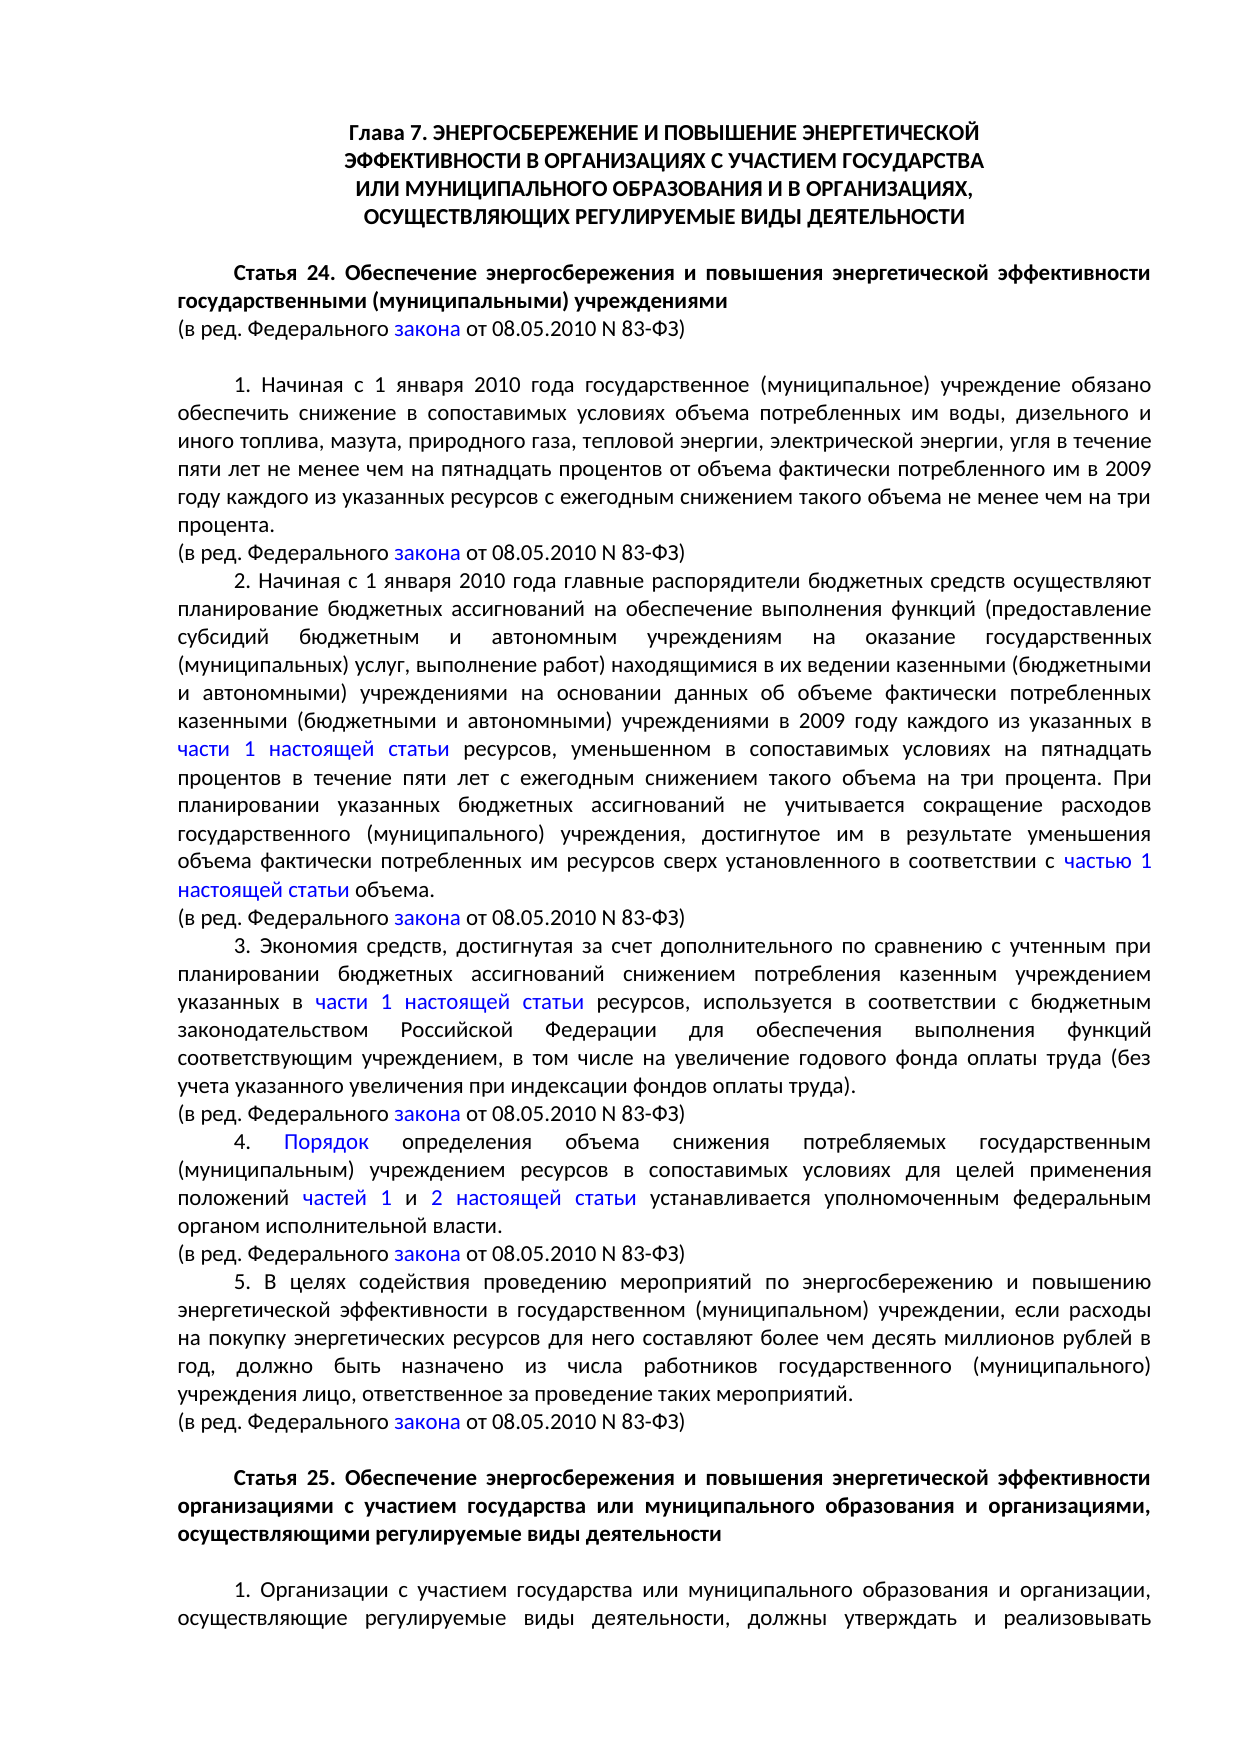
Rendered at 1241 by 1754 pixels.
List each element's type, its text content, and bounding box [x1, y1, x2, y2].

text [177, 1575, 1152, 1631]
text 2. Начиная с 1 января 2010 года главные распорядители бюджетных средств осуществляют планирование бюджетных ассигнований на обеспечение выполнения функций (предоставление субсидий бюджетным и автономным учреждениям на оказание государственных (муниципальных) услуг, выполнение работ) находящимися в их ведении казенными (бюджетными и автономными) учреждениями на основании данных об объеме фактически потребленных казенными (бюджетными и автономными) учреждениями в 2009 году каждого из указанных в части 1 настоящей статьи ресурсов, уменьшенном в сопоставимых условиях на пятнадцать процентов в течение пяти лет с ежегодным снижением такого объема на три процента. При планировании указанных бюджетных ассигнований не учитывается сокращение расходов государственного (муниципального) учреждения, достигнутое им в результате уменьшения объема фактически потребленных им ресурсов сверх установленного в соответствии с частью 1 настоящей статьи объема. [177, 566, 1152, 903]
title ЭФФЕКТИВНОСТИ В ОРГАНИЗАЦИЯХ С УЧАСТИЕМ ГОСУДАРСТВА [177, 146, 1152, 174]
text 5. В целях содействия проведению мероприятий по энергосбережению и повышению энергетической эффективности в государственном (муниципальном) учреждении, если расходы на покупку энергетических ресурсов для него составляют более чем десять миллионов рублей в год, должно быть назначено из числа работников государственного (муниципального) учреждения лицо, ответственное за проведение таких мероприятий. [177, 1267, 1152, 1407]
title Статья 25. Обеспечение энергосбережения и повышения энергетической эффективности организациями с участием государства или муниципального образования и организациями, осуществляющими регулируемые виды деятельности [177, 1463, 1152, 1547]
text (в ред. Федерального закона от 08.05.2010 N 83-ФЗ) [177, 1239, 1152, 1267]
text (в ред. Федерального закона от 08.05.2010 N 83-ФЗ) [177, 1099, 1152, 1127]
text 4. Порядок определения объема снижения потребляемых государственным (муниципальным) учреждением ресурсов в сопоставимых условиях для целей применения положений частей 1 и 2 настоящей статьи устанавливается уполномоченным федеральным органом исполнительной власти. [177, 1127, 1152, 1239]
text 1. Начиная с 1 января 2010 года государственное (муниципальное) учреждение обязано обеспечить снижение в сопоставимых условиях объема потребленных им воды, дизельного и иного топлива, мазута, природного газа, тепловой энергии, электрической энергии, угля в течение пяти лет не менее чем на пятнадцать процентов от объема фактически потребленного им в 2009 году каждого из указанных ресурсов с ежегодным снижением такого объема не менее чем на три процента. [177, 370, 1152, 538]
title ИЛИ МУНИЦИПАЛЬНОГО ОБРАЗОВАНИЯ И В ОРГАНИЗАЦИЯХ, [177, 174, 1152, 202]
text (в ред. Федерального закона от 08.05.2010 N 83-ФЗ) [177, 314, 1152, 342]
text 3. Экономия средств, достигнутая за счет дополнительного по сравнению с учтенным при планировании бюджетных ассигнований снижением потребления казенным учреждением указанных в части 1 настоящей статьи ресурсов, используется в соответствии с бюджетным законодательством Российской Федерации для обеспечения выполнения функций соответствующим учреждением, в том числе на увеличение годового фонда оплаты труда (без учета указанного увеличения при индексации фондов оплаты труда). [177, 931, 1152, 1099]
title ОСУЩЕСТВЛЯЮЩИХ РЕГУЛИРУЕМЫЕ ВИДЫ ДЕЯТЕЛЬНОСТИ [177, 202, 1152, 230]
text (в ред. Федерального закона от 08.05.2010 N 83-ФЗ) [177, 903, 1152, 931]
text (в ред. Федерального закона от 08.05.2010 N 83-ФЗ) [177, 538, 1152, 566]
text (в ред. Федерального закона от 08.05.2010 N 83-ФЗ) [177, 1407, 1152, 1435]
title Статья 24. Обеспечение энергосбережения и повышения энергетической эффективности государственными (муниципальными) учреждениями [177, 258, 1152, 314]
title Глава 7. ЭНЕРГОСБЕРЕЖЕНИЕ И ПОВЫШЕНИЕ ЭНЕРГЕТИЧЕСКОЙ [177, 118, 1152, 146]
